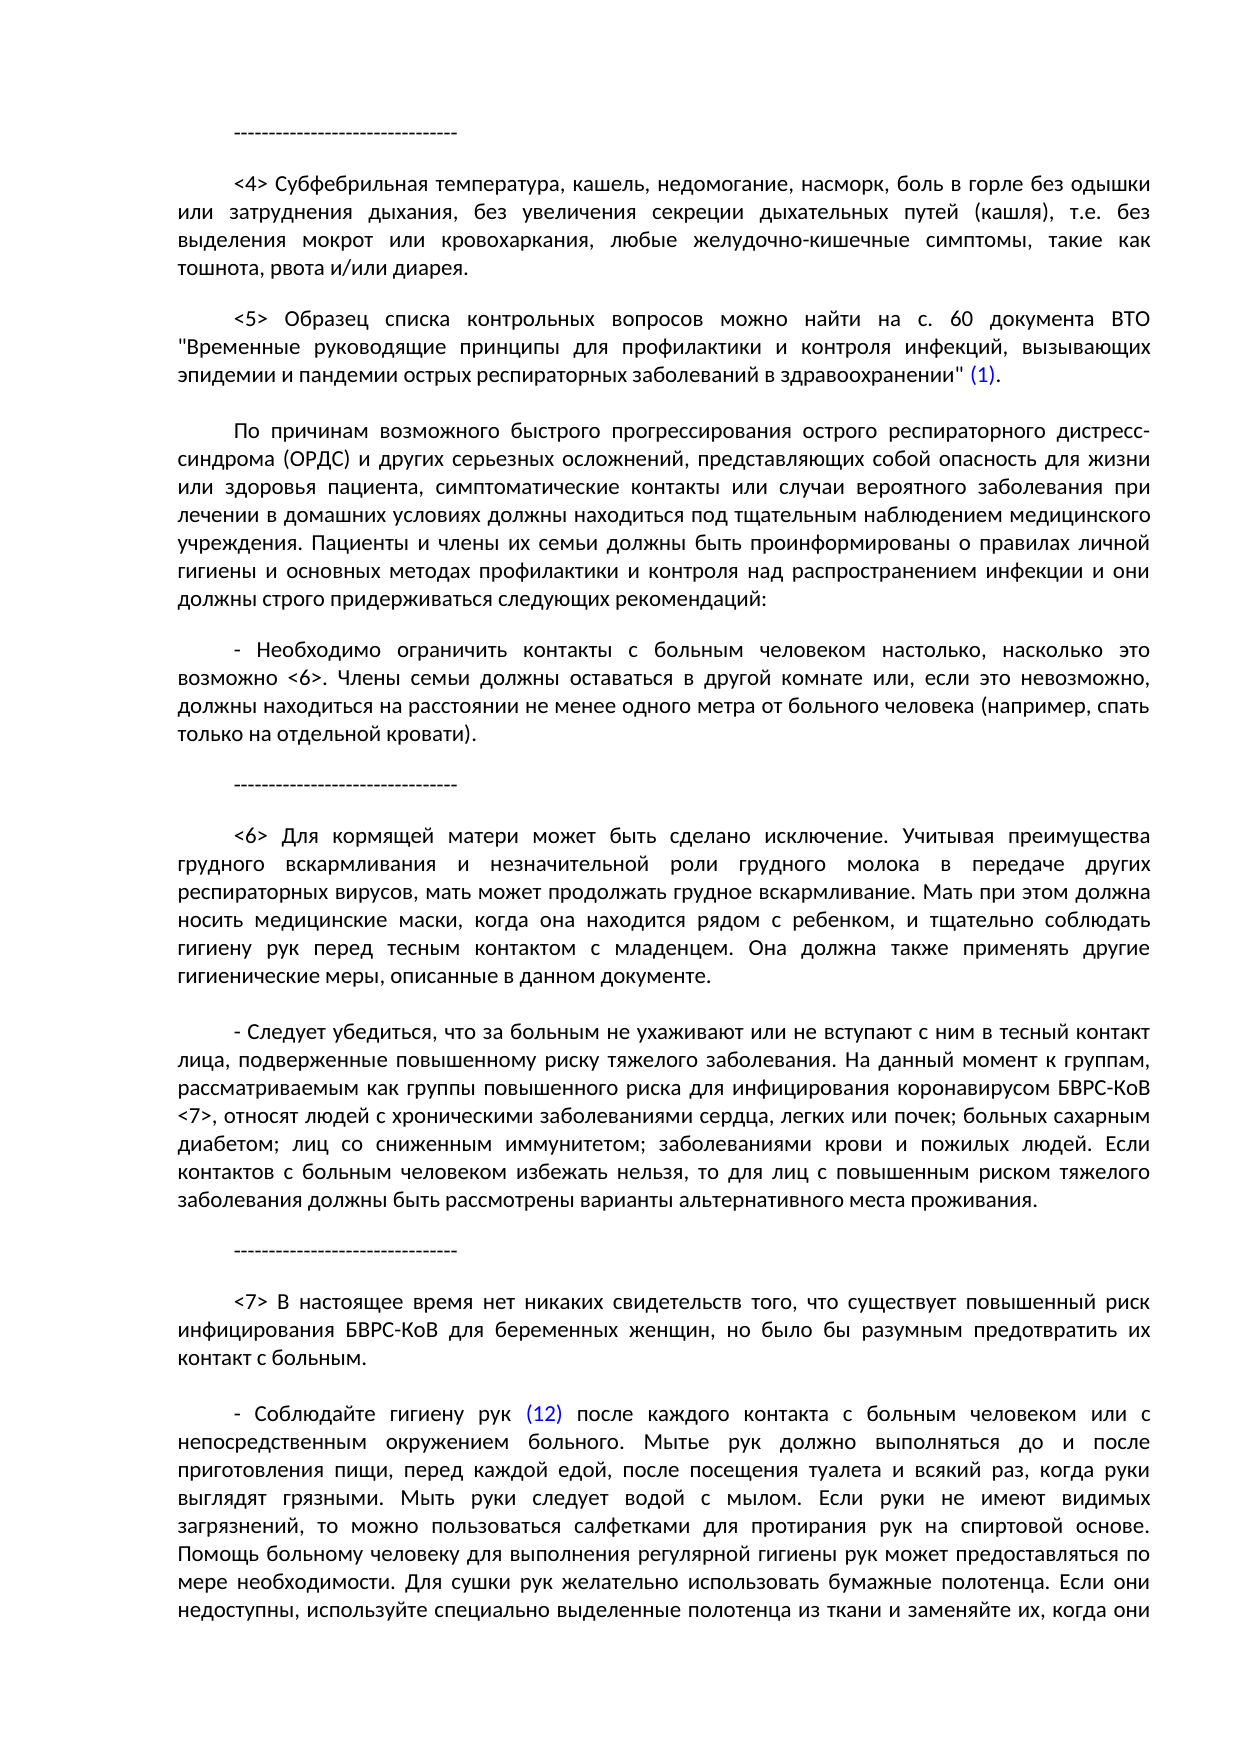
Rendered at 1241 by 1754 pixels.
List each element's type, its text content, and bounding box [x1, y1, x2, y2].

text <5> Образец списка контрольных вопросов можно найти на с. 60 документа ВТО "Временные руководящие принципы для профилактики и контроля инфекций, вызывающих эпидемии и пандемии острых респираторных заболеваний в здравоохранении" (1). [177, 304, 1152, 388]
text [177, 1399, 1152, 1623]
text - Необходимо ограничить контакты с больным человеком настолько, насколько это возможно <6>. Члены семьи должны оставаться в другой комнате или, если это невозможно, должны находиться на расстоянии не менее одного метра от больного человека (например, спать только на отдельной кровати). [177, 635, 1152, 747]
text -------------------------------- [177, 770, 1152, 798]
text <6> Для кормящей матери может быть сделано исключение. Учитывая преимущества грудного вскармливания и незначительной роли грудного молока в передаче других респираторных вирусов, мать может продолжать грудное вскармливание. Мать при этом должна носить медицинские маски, когда она находится рядом с ребенком, и тщательно соблюдать гигиену рук перед тесным контактом с младенцем. Она должна также применять другие гигиенические меры, описанные в данном документе. [177, 821, 1152, 989]
text -------------------------------- [177, 118, 1152, 146]
text По причинам возможного быстрого прогрессирования острого респираторного дистресс-синдрома (ОРДС) и других серьезных осложнений, представляющих собой опасность для жизни или здоровья пациента, симптоматические контакты или случаи вероятного заболевания при лечении в домашних условиях должны находиться под тщательным наблюдением медицинского учреждения. Пациенты и члены их семьи должны быть проинформированы о правилах личной гигиены и основных методах профилактики и контроля над распространением инфекции и они должны строго придерживаться следующих рекомендаций: [177, 416, 1152, 612]
text - Следует убедиться, что за больным не ухаживают или не вступают с ним в тесный контакт лица, подверженные повышенному риску тяжелого заболевания. На данный момент к группам, рассматриваемым как группы повышенного риска для инфицирования коронавирусом БВРС-КоВ <7>, относят людей с хроническими заболеваниями сердца, легких или почек; больных сахарным диабетом; лиц со сниженным иммунитетом; заболеваниями крови и пожилых людей. Если контактов с больным человеком избежать нельзя, то для лиц с повышенным риском тяжелого заболевания должны быть рассмотрены варианты альтернативного места проживания. [177, 1017, 1152, 1213]
text <4> Субфебрильная температура, кашель, недомогание, насморк, боль в горле без одышки или затруднения дыхания, без увеличения секреции дыхательных путей (кашля), т.е. без выделения мокрот или кровохаркания, любые желудочно-кишечные симптомы, такие как тошнота, рвота и/или диарея. [177, 169, 1152, 281]
text -------------------------------- [177, 1236, 1152, 1264]
text <7> В настоящее время нет никаких свидетельств того, что существует повышенный риск инфицирования БВРС-КоВ для беременных женщин, но было бы разумным предотвратить их контакт с больным. [177, 1287, 1152, 1371]
